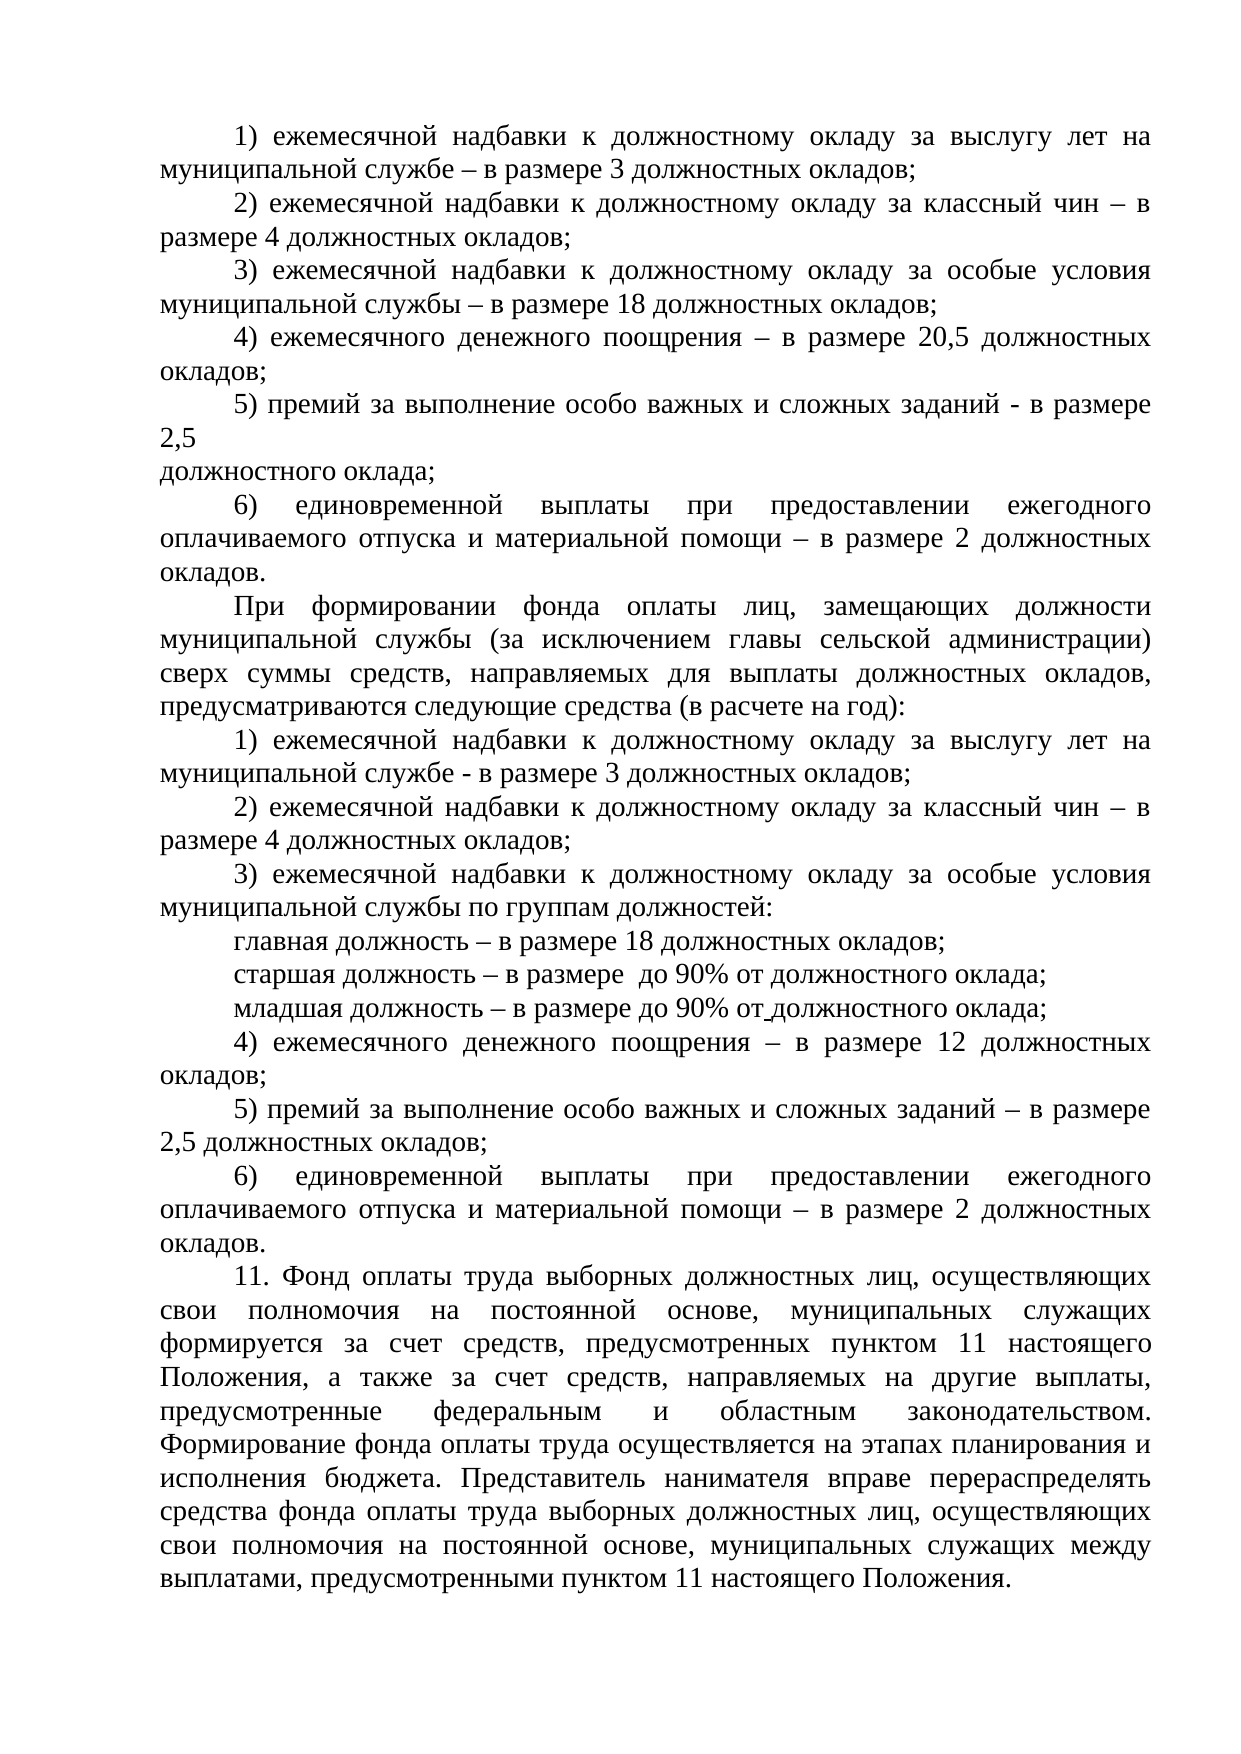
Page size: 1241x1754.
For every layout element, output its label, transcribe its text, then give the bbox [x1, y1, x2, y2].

text 3) ежемесячной надбавки к должностному окладу за особые условия муниципальной службы – в размере 18 должностных окладов; [159, 252, 1152, 319]
text 4) ежемесячного денежного поощрения – в размере 20,5 должностных окладов; [159, 319, 1152, 386]
text При формировании фонда оплаты лиц, замещающих должности муниципальной службы (за исключением главы сельской администрации) сверх суммы средств, направляемых для выплаты должностных окладов, предусматриваются следующие средства (в расчете на год): [159, 588, 1152, 722]
text главная должность – в размере 18 должностных окладов; [159, 923, 1152, 957]
text 1) ежемесячной надбавки к должностному окладу за выслугу лет на муниципальной службе - в размере 3 должностных окладов; [159, 722, 1152, 789]
text 2) ежемесячной надбавки к должностному окладу за классный чин – в размере 4 должностных окладов; [159, 185, 1152, 252]
text 3) ежемесячной надбавки к должностному окладу за особые условия муниципальной службы по группам должностей: [159, 856, 1152, 923]
text младшая должность – в размере до 90% от должностного оклада; [159, 990, 1152, 1024]
text 4) ежемесячного денежного поощрения – в размере 12 должностных окладов; [159, 1024, 1152, 1091]
text 6) единовременной выплаты при предоставлении ежегодного оплачиваемого отпуска и материальной помощи – в размере 2 должностных окладов. [159, 1158, 1152, 1258]
text старшая должность – в размере до 90% от должностного оклада; [159, 957, 1152, 990]
text 6) единовременной выплаты при предоставлении ежегодного оплачиваемого отпуска и материальной помощи – в размере 2 должностных окладов. [159, 487, 1152, 588]
text 11. Фонд оплаты труда выборных должностных лиц, осуществляющих свои полномочия на постоянной основе, муниципальных служащих формируется за счет средств, предусмотренных пунктом 11 настоящего Положения, а также за счет средств, направляемых на другие выплаты, предусмотренные федеральным и областным законодательством. Формирование фонда оплаты труда осуществляется на этапах планирования и исполнения бюджета. Представитель нанимателя вправе перераспределять средства фонда оплаты труда выборных должностных лиц, осуществляющих свои полномочия на постоянной основе, муниципальных служащих между выплатами, предусмотренными пунктом 11 настоящего Положения. [159, 1258, 1152, 1594]
text 5) премий за выполнение особо важных и сложных заданий - в размере 2,5 должностного оклада; [159, 386, 1152, 487]
text 2) ежемесячной надбавки к должностному окладу за классный чин – в размере 4 должностных окладов; [159, 789, 1152, 856]
text 1) ежемесячной надбавки к должностному окладу за выслугу лет на муниципальной службе – в размере 3 должностных окладов; [159, 118, 1152, 185]
text 5) премий за выполнение особо важных и сложных заданий – в размере 2,5 должностных окладов; [159, 1091, 1152, 1158]
